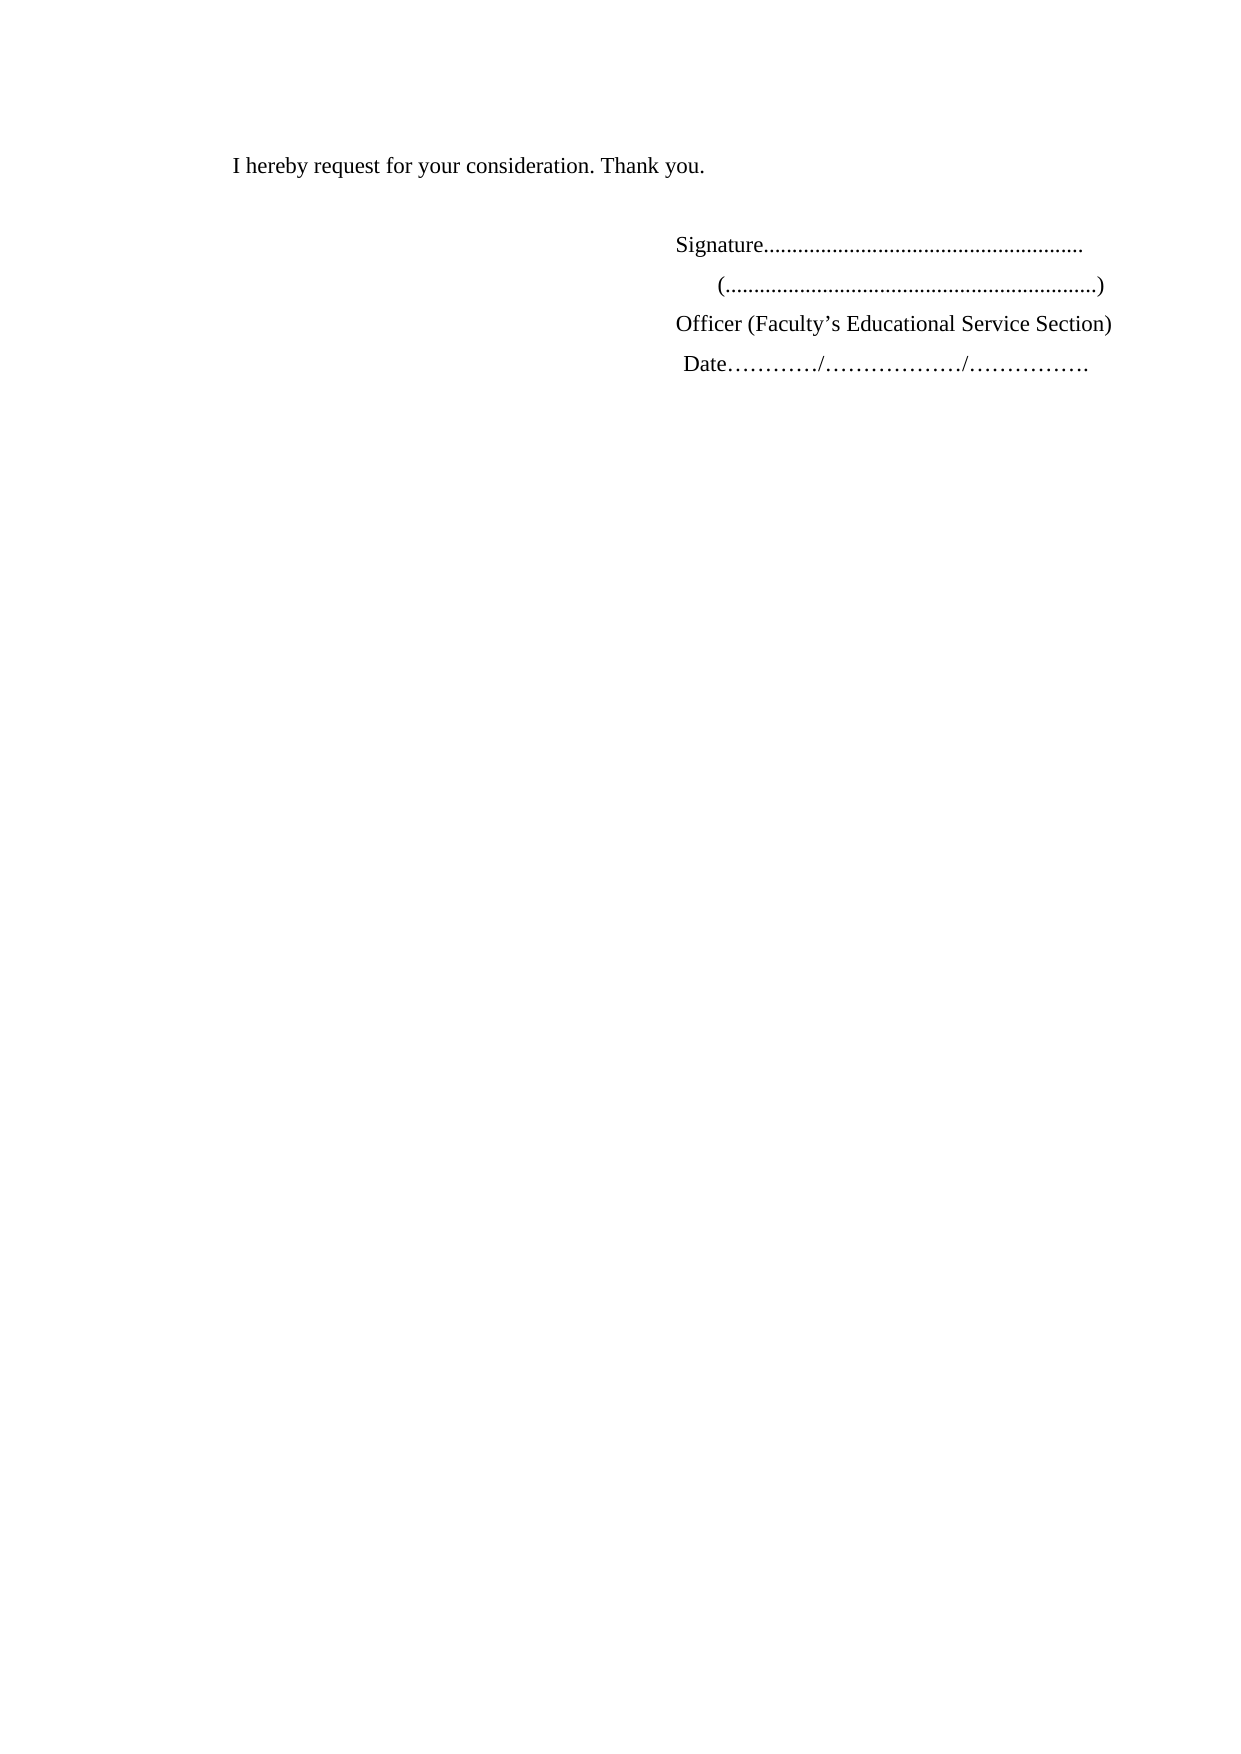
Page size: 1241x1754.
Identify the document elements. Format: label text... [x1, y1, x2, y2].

text (.................................................................) [112, 271, 1128, 297]
text Officer (Faculty’s Educational Service Section) [112, 310, 1128, 337]
text I hereby request for your consideration. Thank you. [112, 152, 1102, 178]
text Signature........................................................ [112, 231, 1128, 258]
text Date…………/………………/……………. [112, 350, 1102, 376]
